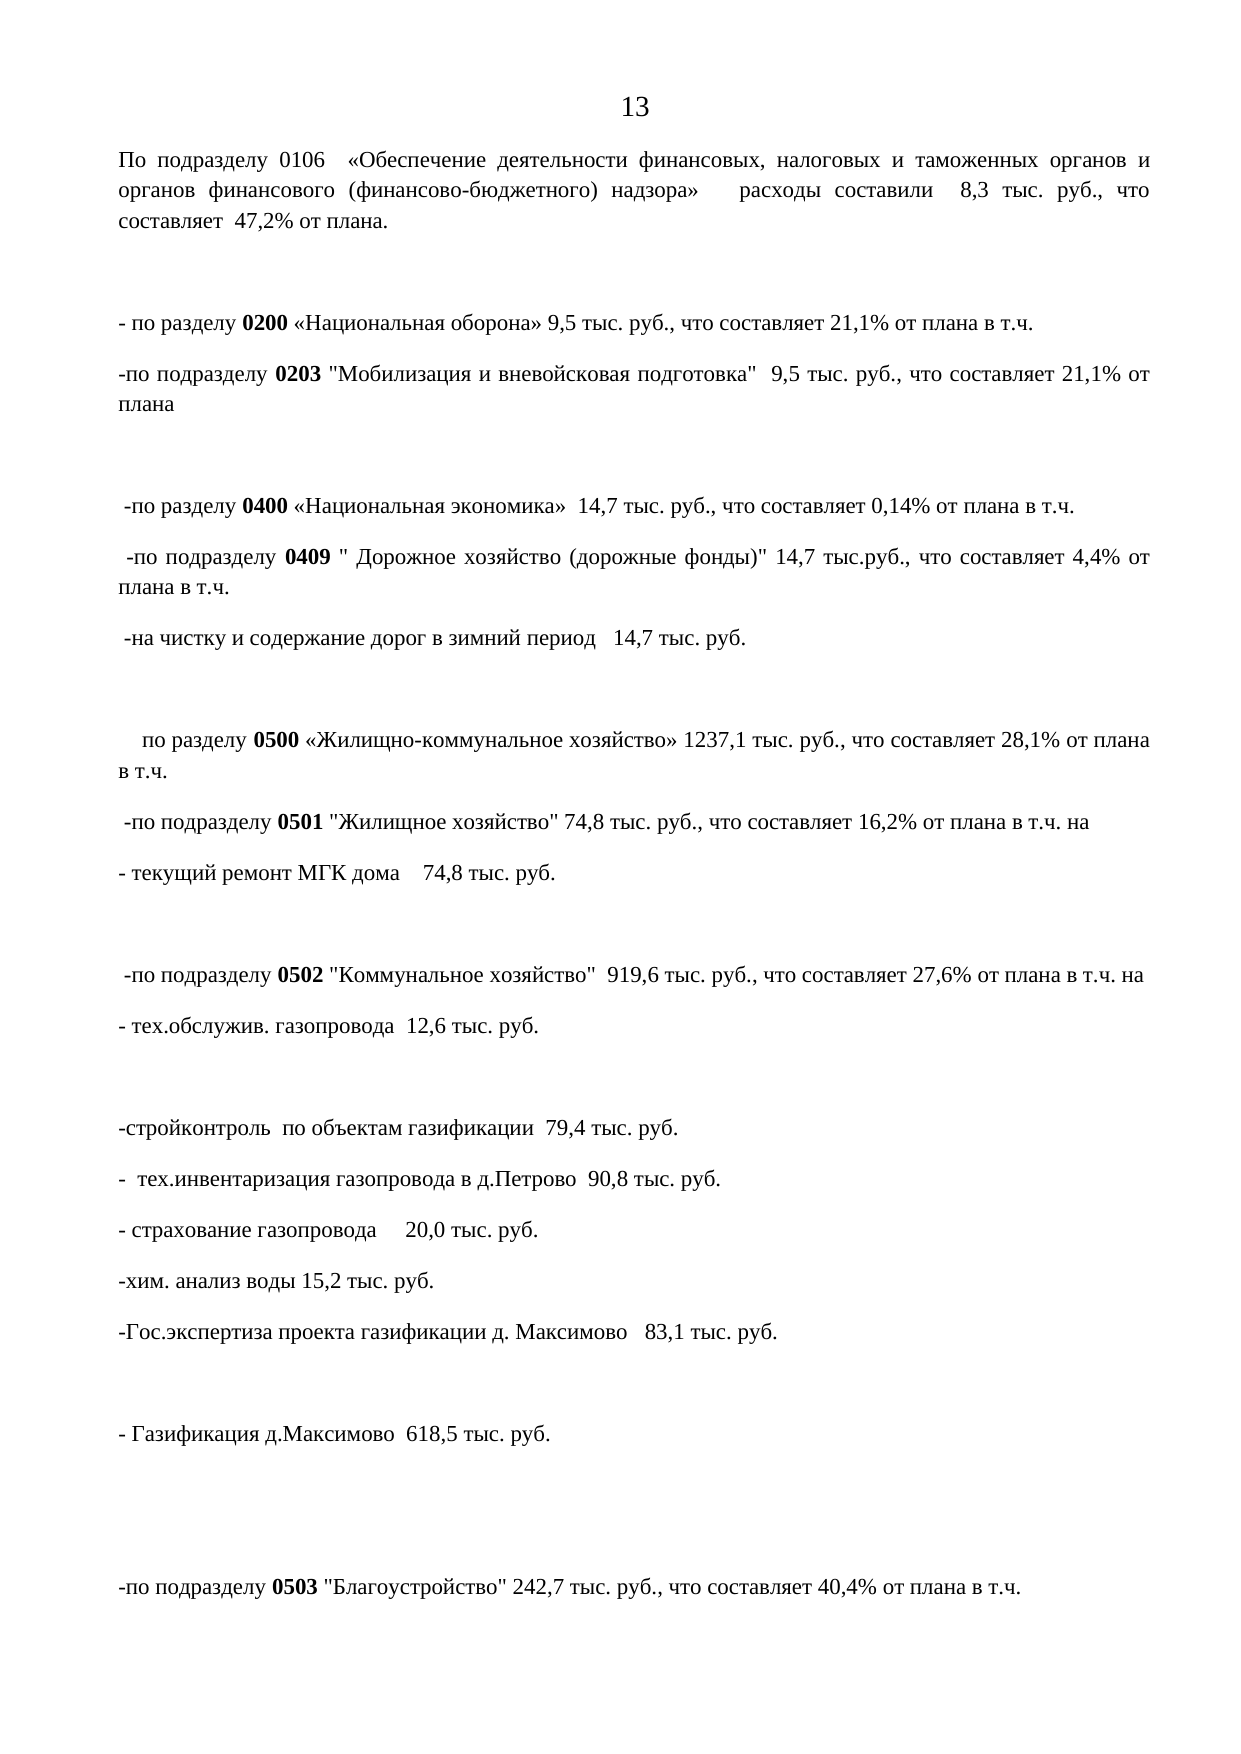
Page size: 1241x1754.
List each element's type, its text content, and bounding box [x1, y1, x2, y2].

text - Газификация д.Максимово 618,5 тыс. руб. [118, 1420, 1152, 1447]
text -по разделу 0400 «Национальная экономика» 14,7 тыс. руб., что составляет 0,14% от плана в т.ч. [118, 492, 1152, 518]
text - тех.обслужив. газопровода 12,6 тыс. руб. [118, 1012, 1152, 1038]
text -по подразделу 0203 "Мобилизация и вневойсковая подготовка" 9,5 тыс. руб., что составляет 21,1% от плана [118, 360, 1152, 416]
text - страхование газопровода 20,0 тыс. руб. [118, 1216, 1152, 1242]
text -по подразделу 0502 "Коммунальное хозяйство" 919,6 тыс. руб., что составляет 27,6% от плана в т.ч. на [118, 961, 1152, 987]
text - текущий ремонт МГК дома 74,8 тыс. руб. [118, 859, 1152, 885]
text -хим. анализ воды 15,2 тыс. руб. [118, 1267, 1152, 1293]
text - по разделу 0200 «Национальная оборона» 9,5 тыс. руб., что составляет 21,1% от плана в т.ч. [118, 309, 1152, 335]
text -по подразделу 0409 " Дорожное хозяйство (дорожные фонды)" 14,7 тыс.руб., что составляет 4,4% от плана в т.ч. [118, 543, 1152, 600]
text По подразделу 0106 «Обеспечение деятельности финансовых, налоговых и таможенных органов и органов финансового (финансово-бюджетного) надзора» расходы составили 8,3 тыс. руб., что составляет 47,2% от плана. [118, 146, 1152, 233]
text -Гос.экспертиза проекта газификации д. Максимово 83,1 тыс. руб. [118, 1318, 1152, 1344]
text -стройконтроль по объектам газификации 79,4 тыс. руб. [118, 1114, 1152, 1140]
text - тех.инвентаризация газопровода в д.Петрово 90,8 тыс. руб. [118, 1165, 1152, 1191]
text -на чистку и содержание дорог в зимний период 14,7 тыс. руб. [118, 624, 1152, 651]
text -по подразделу 0503 "Благоустройство" 242,7 тыс. руб., что составляет 40,4% от плана в т.ч. [118, 1573, 1152, 1600]
text по разделу 0500 «Жилищно-коммунальное хозяйство» 1237,1 тыс. руб., что составляет 28,1% от плана в т.ч. [118, 726, 1152, 783]
text -по подразделу 0501 "Жилищное хозяйство" 74,8 тыс. руб., что составляет 16,2% от плана в т.ч. на [118, 808, 1152, 834]
